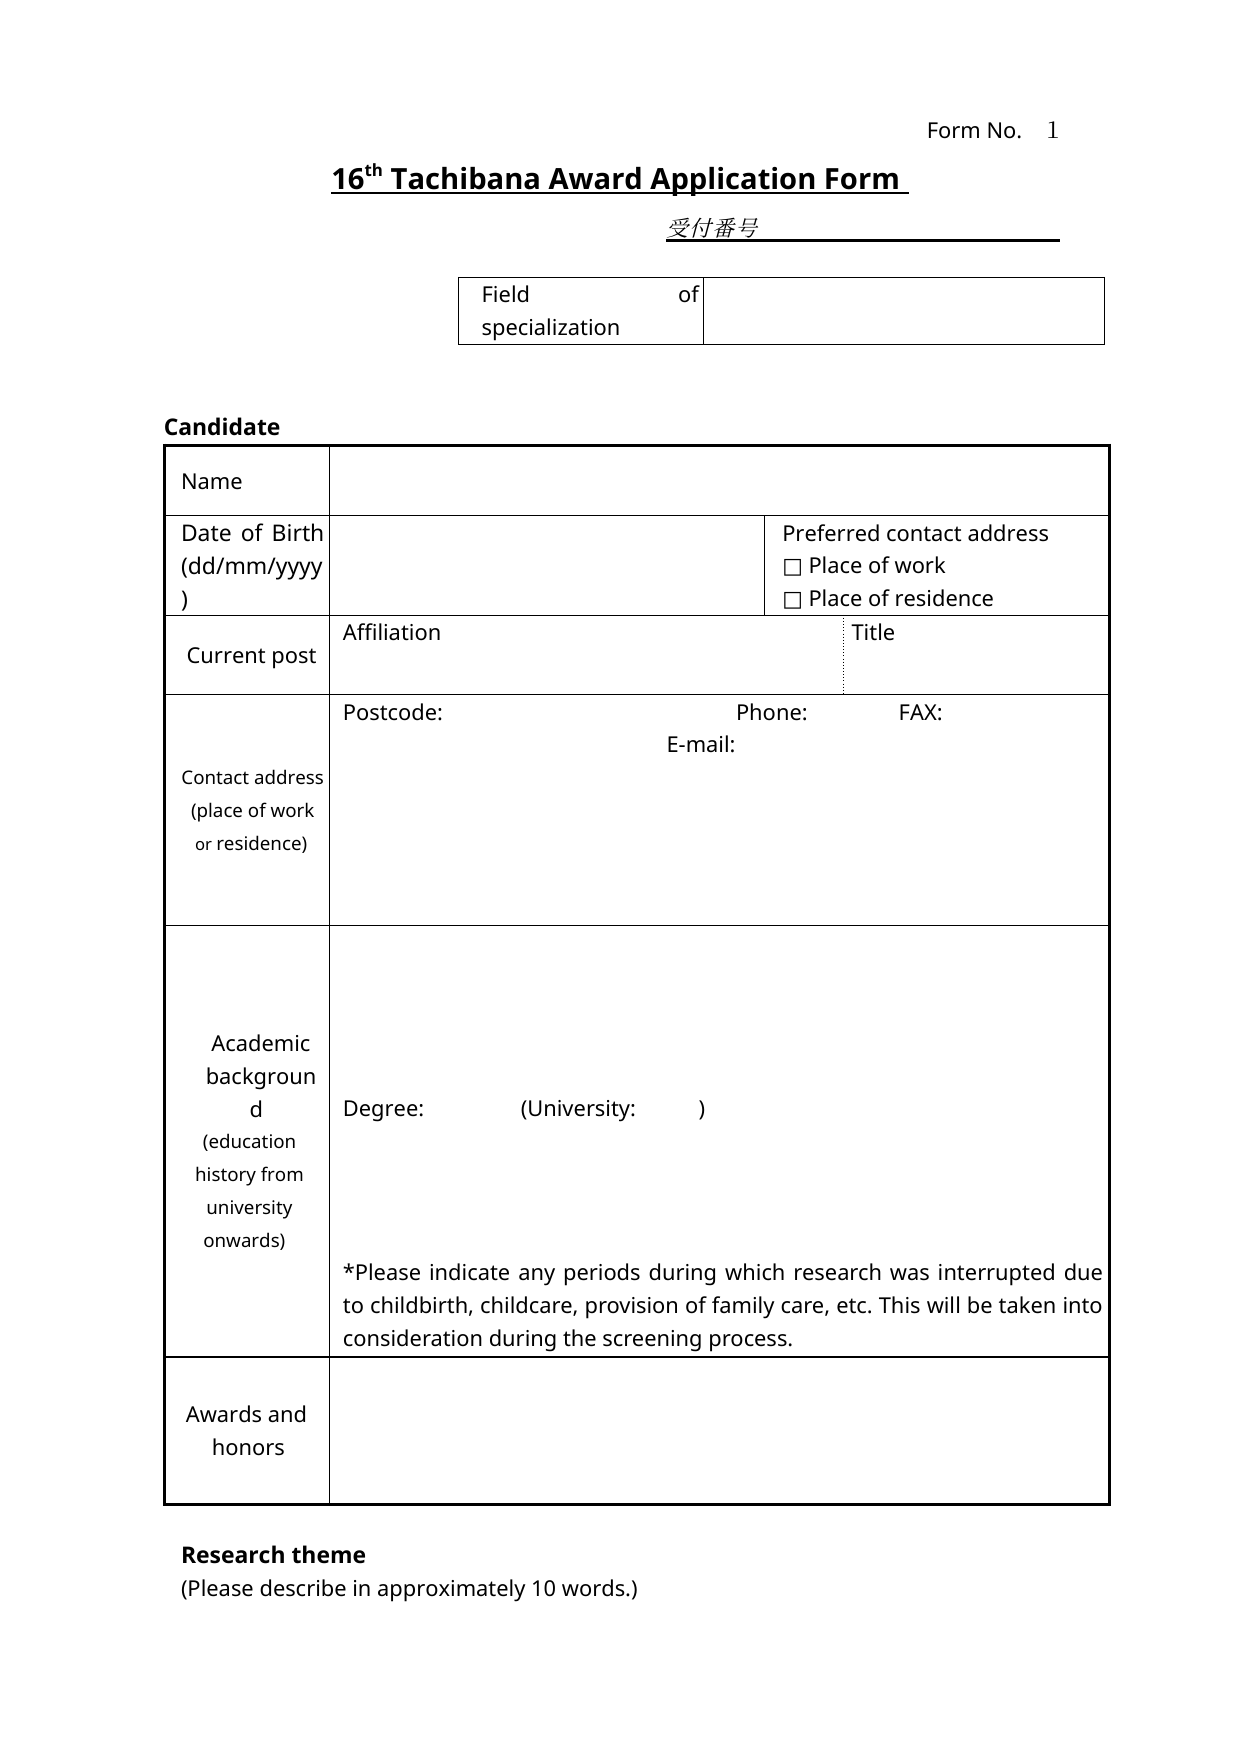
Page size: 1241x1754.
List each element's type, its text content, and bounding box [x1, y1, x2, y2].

table_cell Postcode: Phone: FAX: E-mail: [330, 695, 1108, 925]
text Candidate [158, 411, 1083, 443]
table_cell [330, 516, 764, 615]
text 受付番号 [158, 211, 1078, 244]
table_header [330, 447, 1108, 515]
table_cell Preferred contact address □ Place of work □ Place of residence [765, 516, 1108, 615]
text 16th Tachibana Award Application Form [158, 145, 1083, 211]
table_cell Awards and honors [166, 1358, 329, 1502]
table_header [704, 278, 1104, 344]
table_header Field of specialization [459, 278, 703, 344]
table_cell Degree: (University: ) *Please indicate any periods during which research was interrupted due to childbirth, childcare, provision of family care, etc. This will be taken into consideration during the screening process. [330, 926, 1108, 1356]
table_header Name [166, 447, 329, 515]
text Form No.１ [158, 112, 1065, 145]
table_cell Title [844, 616, 1108, 694]
table_cell [330, 1358, 1108, 1502]
table_cell Current post [166, 616, 329, 694]
table_cell Date of Birth (dd/mm/yyyy) [166, 516, 329, 615]
table_cell Contact address (place of work or residence) [166, 695, 329, 925]
table_cell Academic background (education history from university onwards) [166, 926, 329, 1356]
table_cell Affiliation [330, 616, 844, 694]
text (Please describe in approximately 10 words.) [158, 1571, 1083, 1604]
text Research theme [158, 1538, 1083, 1571]
